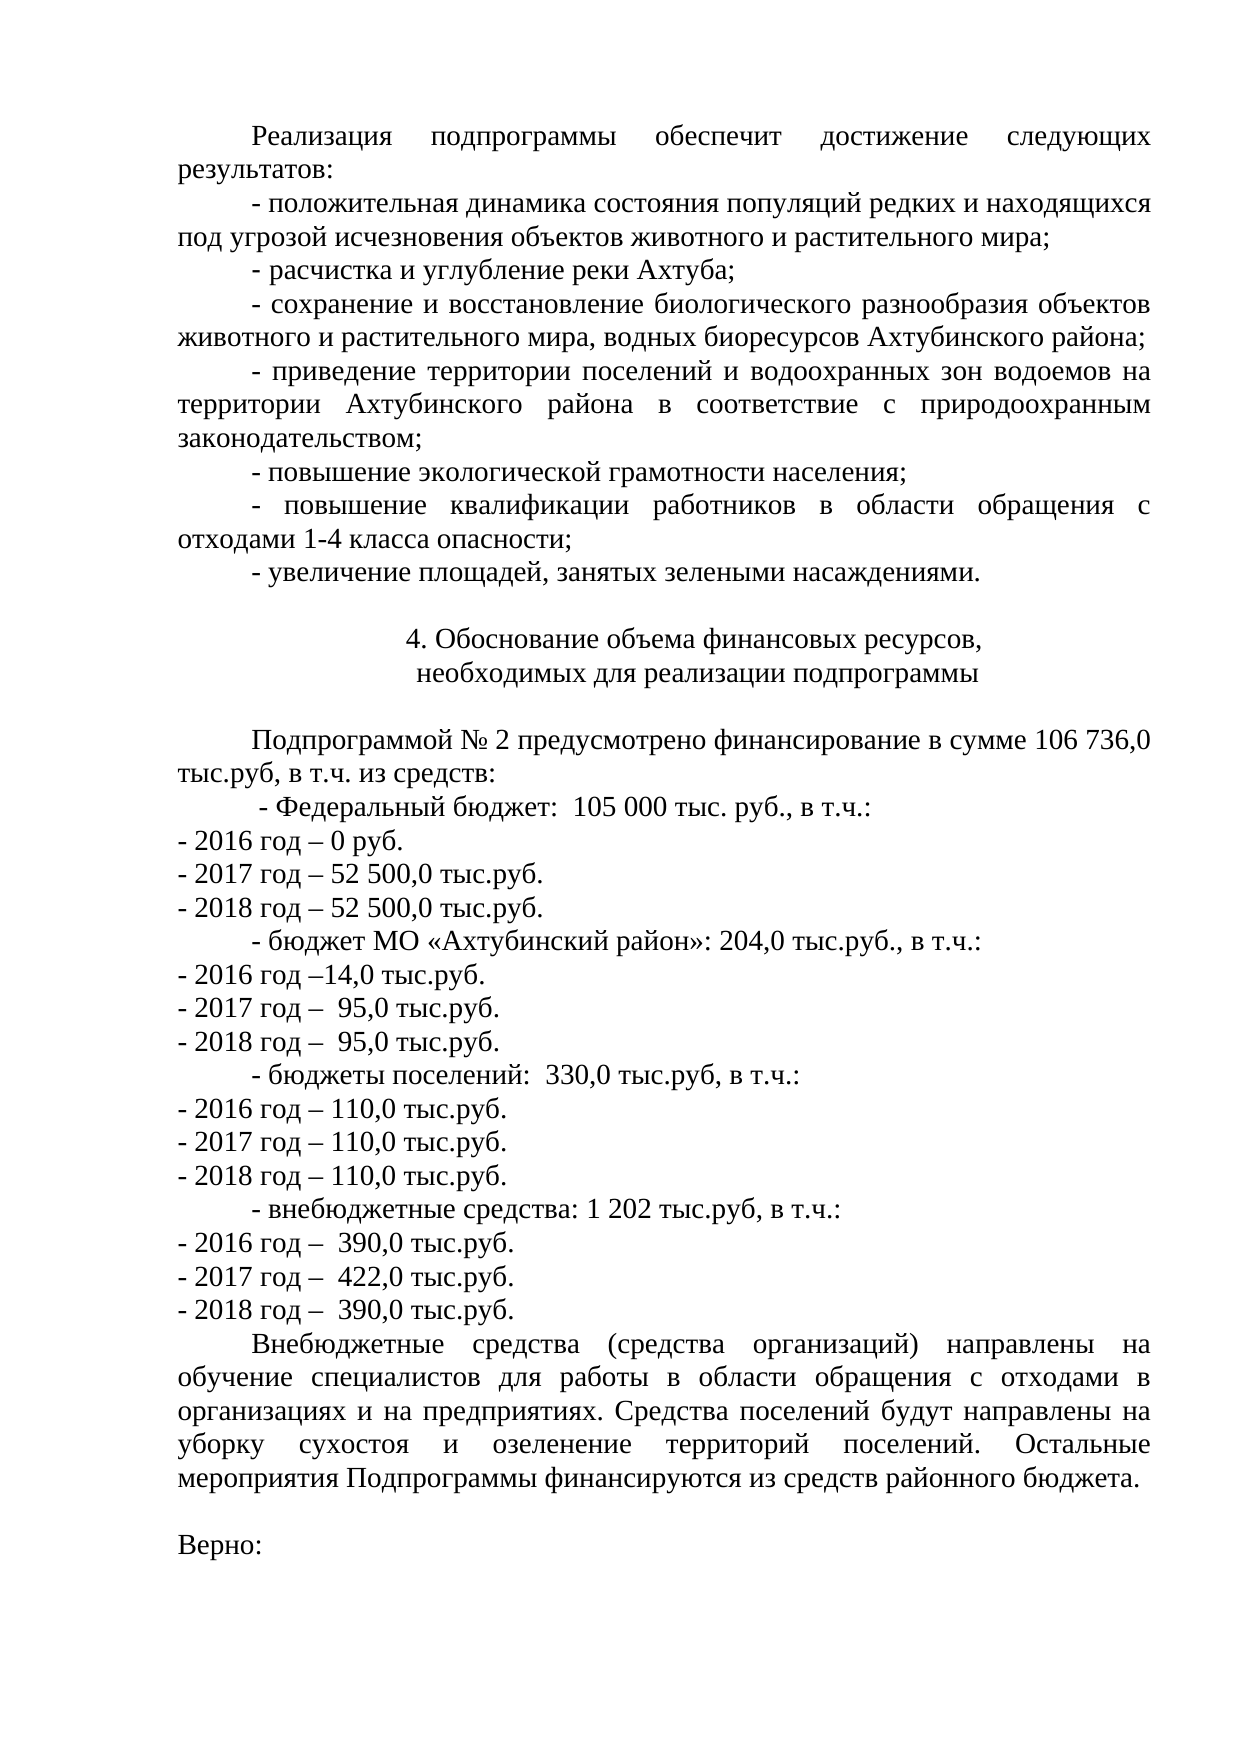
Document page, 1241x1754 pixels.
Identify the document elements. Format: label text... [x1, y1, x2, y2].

text 4. Обоснование объема финансовых ресурсов, [236, 621, 1152, 655]
text - 2016 год – 390,0 тыс.руб. [177, 1225, 1152, 1259]
text Подпрограммой № 2 предусмотрено финансирование в сумме 106 736,0 тыс.руб, в т.ч. из средств: [177, 722, 1152, 789]
text - 2018 год – 95,0 тыс.руб. [177, 1024, 1152, 1057]
text - 2016 год – 110,0 тыс.руб. [177, 1091, 1152, 1124]
text Реализация подпрограммы обеспечит достижение следующих результатов: [177, 118, 1152, 185]
text Внебюджетные средства (средства организаций) направлены на обучение специалистов для работы в области обращения с отходами в организациях и на предприятиях. Средства поселений будут направлены на уборку сухостоя и озеленение территорий поселений. Остальные мероприятия Подпрограммы финансируются из средств районного бюджета. [177, 1326, 1152, 1493]
text - внебюджетные средства: 1 202 тыс.руб, в т.ч.: [177, 1192, 1152, 1225]
text Верно: [177, 1527, 1152, 1561]
text - 2018 год – 52 500,0 тыс.руб. [177, 890, 1152, 923]
text - 2016 год – 0 руб. [177, 823, 1152, 856]
text необходимых для реализации подпрограммы [236, 655, 1152, 688]
text - 2017 год – 422,0 тыс.руб. [177, 1259, 1152, 1292]
text - увеличение площадей, занятых зелеными насаждениями. [177, 554, 1152, 588]
text - расчистка и углубление реки Ахтуба; [177, 252, 1152, 286]
text - положительная динамика состояния популяций редких и находящихся под угрозой исчезновения объектов животного и растительного мира; [177, 185, 1152, 252]
text - приведение территории поселений и водоохранных зон водоемов на территории Ахтубинского района в соответствие с природоохранным законодательством; [177, 353, 1152, 454]
text - 2017 год – 52 500,0 тыс.руб. [177, 856, 1152, 890]
text - 2017 год – 110,0 тыс.руб. [177, 1124, 1152, 1158]
text - 2017 год – 95,0 тыс.руб. [177, 990, 1152, 1024]
text - 2018 год – 110,0 тыс.руб. [177, 1158, 1152, 1192]
text - бюджеты поселений: 330,0 тыс.руб, в т.ч.: [177, 1057, 1152, 1091]
text - 2016 год –14,0 тыс.руб. [177, 957, 1152, 990]
text - повышение экологической грамотности населения; [177, 454, 1152, 487]
text - повышение квалификации работников в области обращения с отходами 1-4 класса опасности; [177, 487, 1152, 554]
text - сохранение и восстановление биологического разнообразия объектов животного и растительного мира, водных биоресурсов Ахтубинского района; [177, 286, 1152, 353]
text - бюджет МО «Ахтубинский район»: 204,0 тыс.руб., в т.ч.: [177, 923, 1152, 957]
text - 2018 год – 390,0 тыс.руб. [177, 1292, 1152, 1326]
text - Федеральный бюджет: 105 000 тыс. руб., в т.ч.: [177, 789, 1152, 823]
